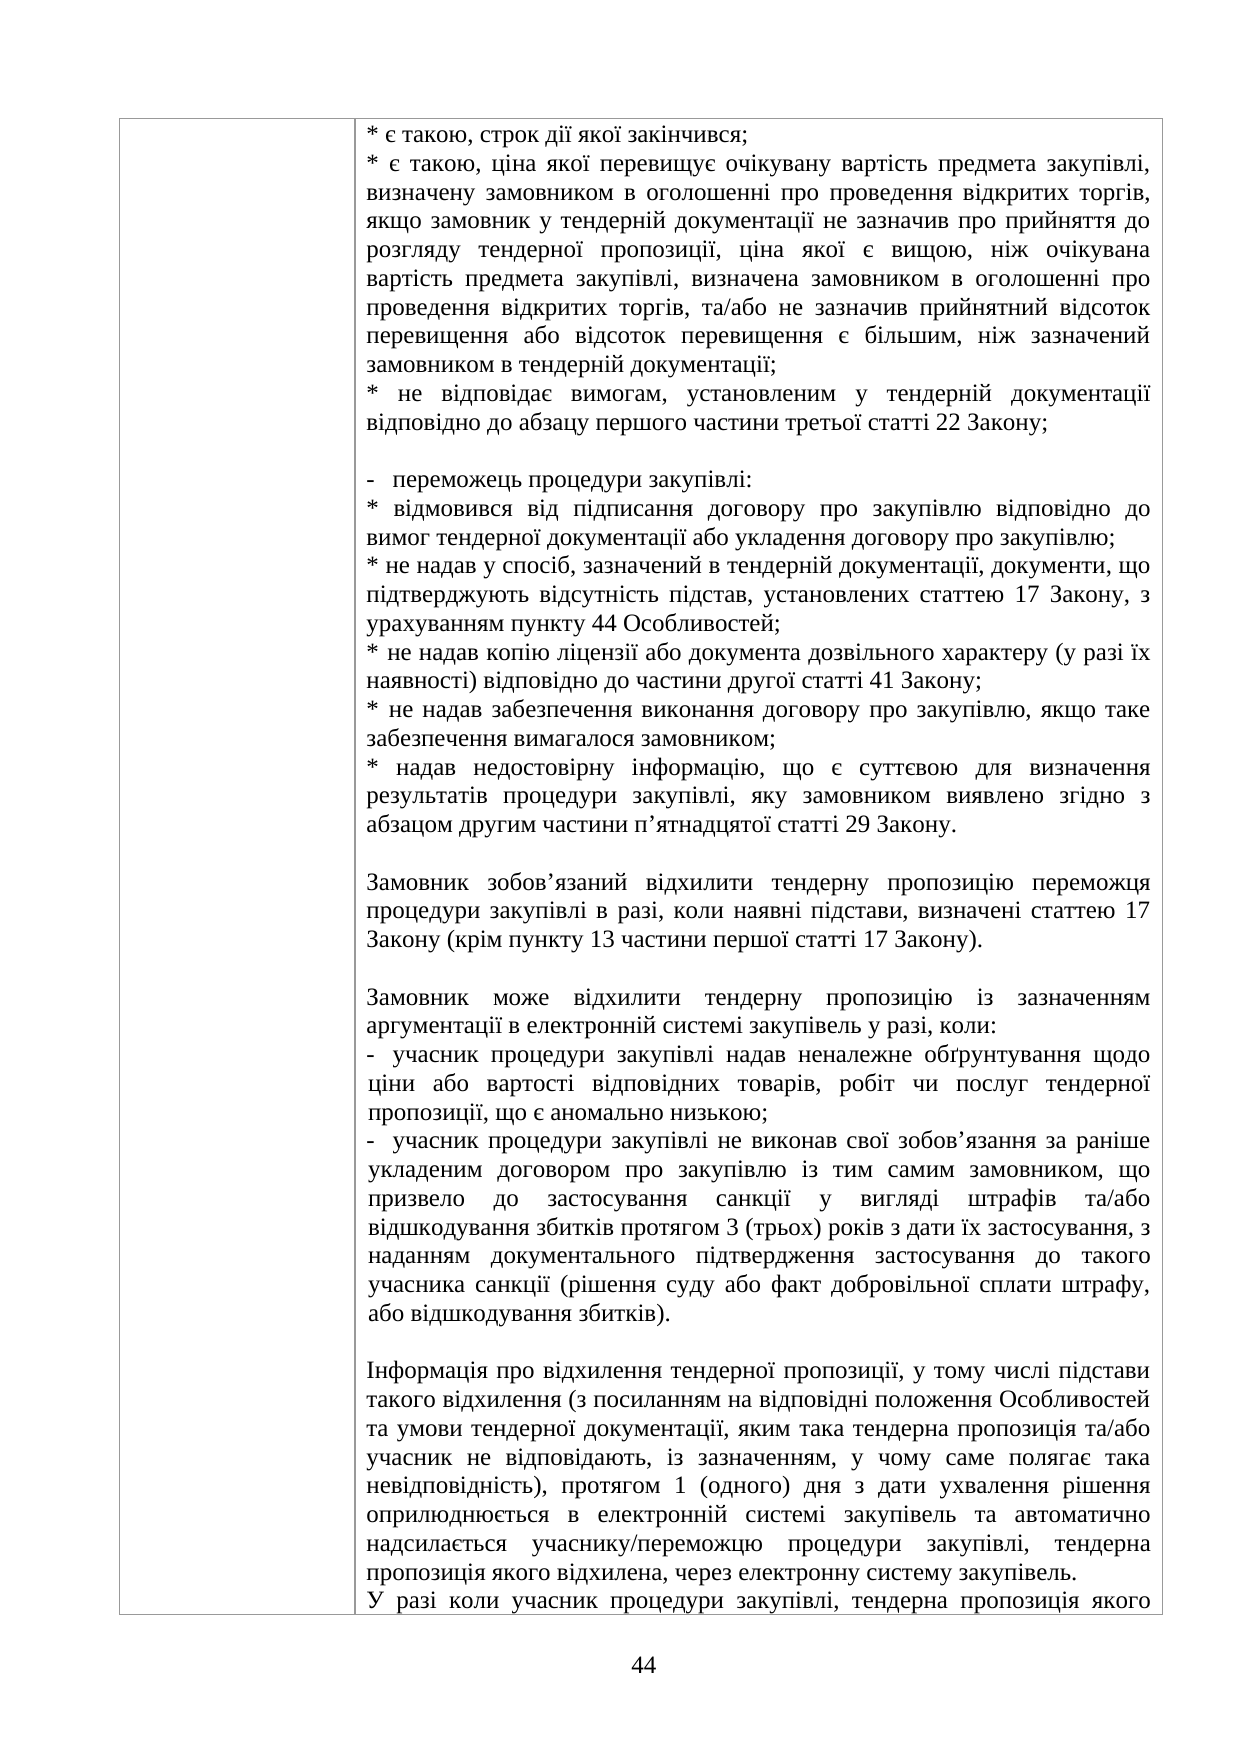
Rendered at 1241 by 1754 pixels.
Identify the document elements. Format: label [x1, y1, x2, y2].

table_cell [120, 119, 354, 1614]
table_cell [356, 119, 1162, 1614]
